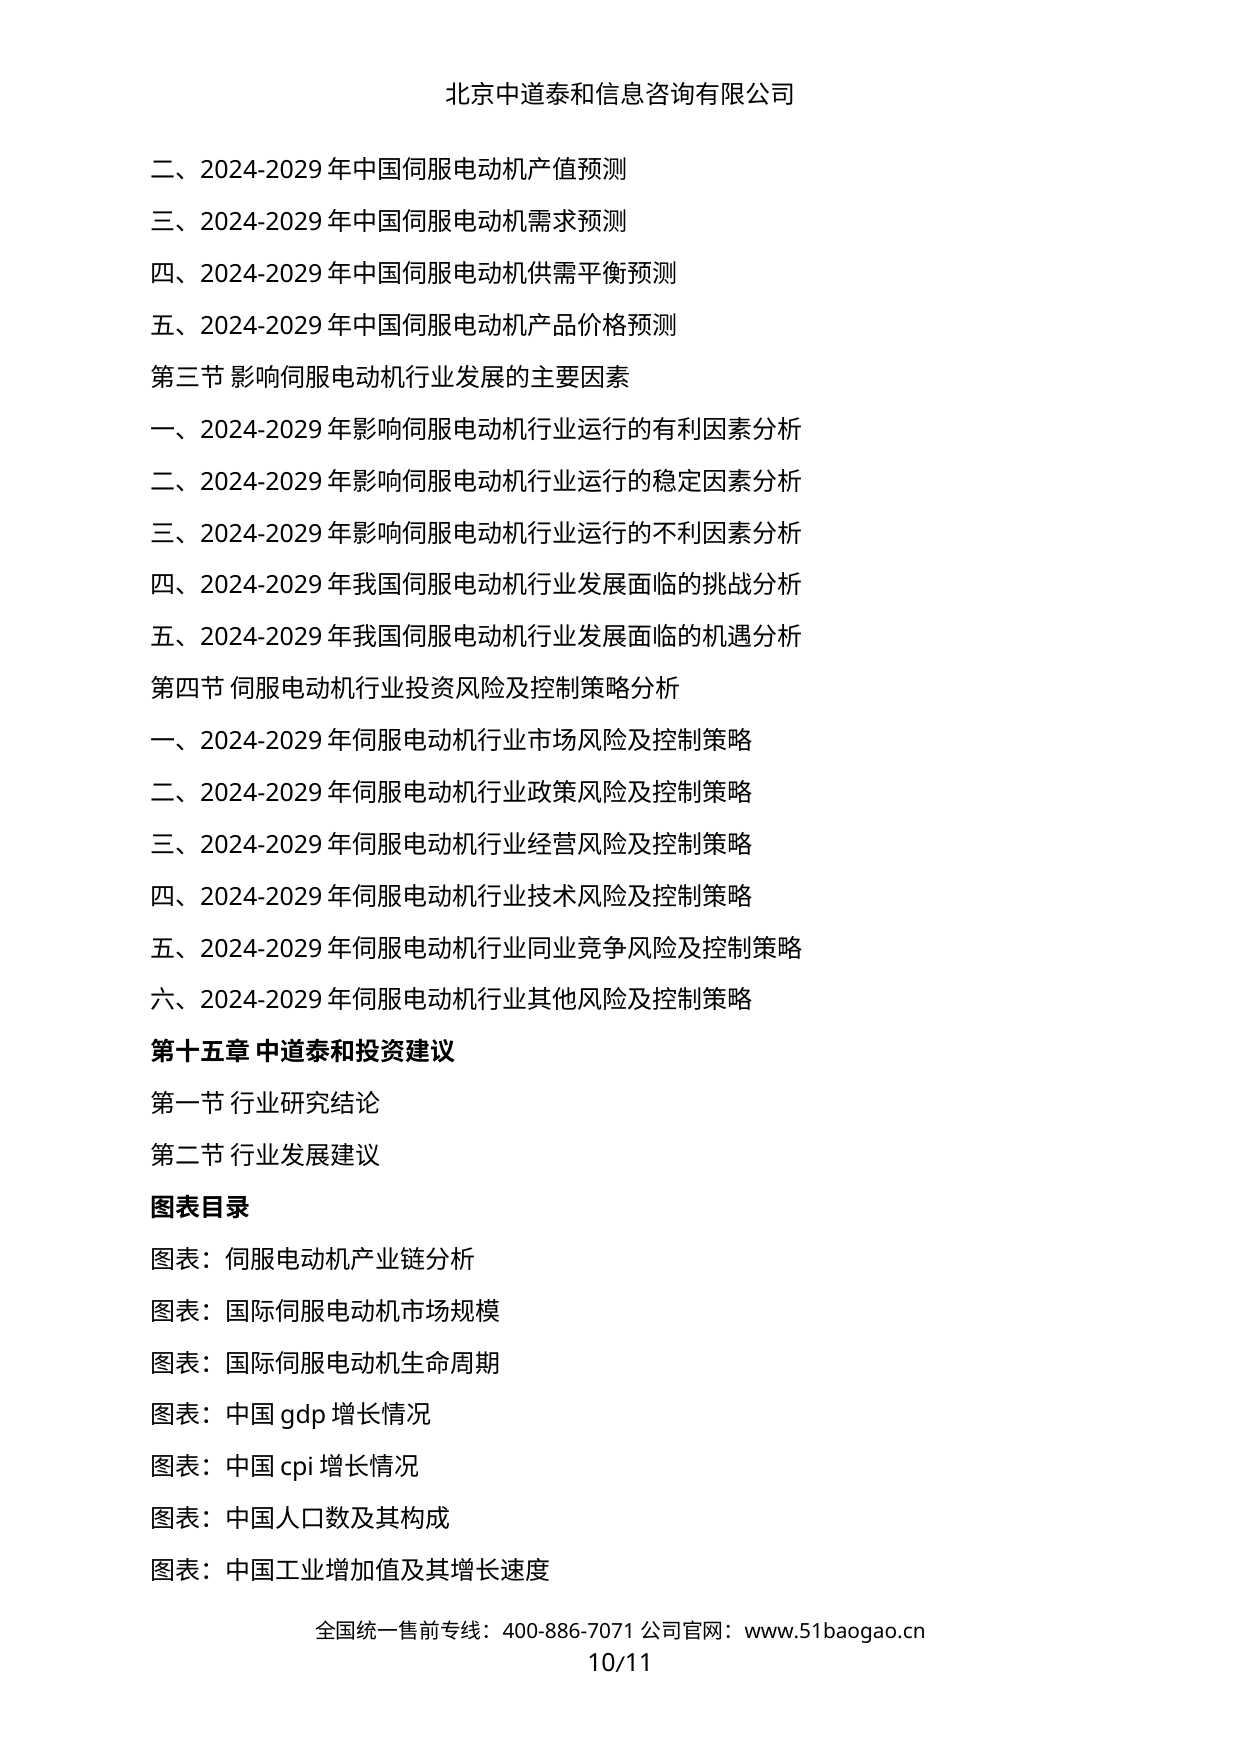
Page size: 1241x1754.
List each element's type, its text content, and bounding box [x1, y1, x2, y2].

text 图表：国际伺服电动机生命周期 [150, 1343, 1090, 1379]
text 二、2024-2029年影响伺服电动机行业运行的稳定因素分析 [150, 461, 1090, 497]
text 图表：中国gdp增长情况 [150, 1395, 1090, 1431]
text 三、2024-2029年中国伺服电动机需求预测 [150, 202, 1090, 238]
text 图表：中国工业增加值及其增长速度 [150, 1551, 1090, 1587]
text 图表：国际伺服电动机市场规模 [150, 1291, 1090, 1327]
text 一、2024-2029年影响伺服电动机行业运行的有利因素分析 [150, 409, 1090, 446]
text 五、2024-2029年伺服电动机行业同业竞争风险及控制策略 [150, 928, 1090, 964]
text 图表：中国人口数及其构成 [150, 1499, 1090, 1535]
text 二、2024-2029年伺服电动机行业政策风险及控制策略 [150, 772, 1090, 809]
text 二、2024-2029年中国伺服电动机产值预测 [150, 150, 1090, 186]
text 三、2024-2029年伺服电动机行业经营风险及控制策略 [150, 824, 1090, 861]
text 三、2024-2029年影响伺服电动机行业运行的不利因素分析 [150, 513, 1090, 549]
text 第三节 影响伺服电动机行业发展的主要因素 [150, 357, 1090, 394]
text 第四节 伺服电动机行业投资风险及控制策略分析 [150, 669, 1090, 705]
text 四、2024-2029年中国伺服电动机供需平衡预测 [150, 254, 1090, 290]
text 第十五章 中道泰和投资建议 [150, 1032, 1090, 1068]
text 六、2024-2029年伺服电动机行业其他风险及控制策略 [150, 980, 1090, 1016]
text 图表目录 [150, 1187, 1090, 1224]
text 五、2024-2029年中国伺服电动机产品价格预测 [150, 306, 1090, 342]
text 一、2024-2029年伺服电动机行业市场风险及控制策略 [150, 721, 1090, 757]
text 图表：伺服电动机产业链分析 [150, 1239, 1090, 1276]
text 四、2024-2029年伺服电动机行业技术风险及控制策略 [150, 876, 1090, 912]
text 四、2024-2029年我国伺服电动机行业发展面临的挑战分析 [150, 565, 1090, 601]
text 第一节 行业研究结论 [150, 1084, 1090, 1120]
text 第二节 行业发展建议 [150, 1136, 1090, 1172]
text 图表：中国cpi增长情况 [150, 1447, 1090, 1483]
text 五、2024-2029年我国伺服电动机行业发展面临的机遇分析 [150, 617, 1090, 653]
